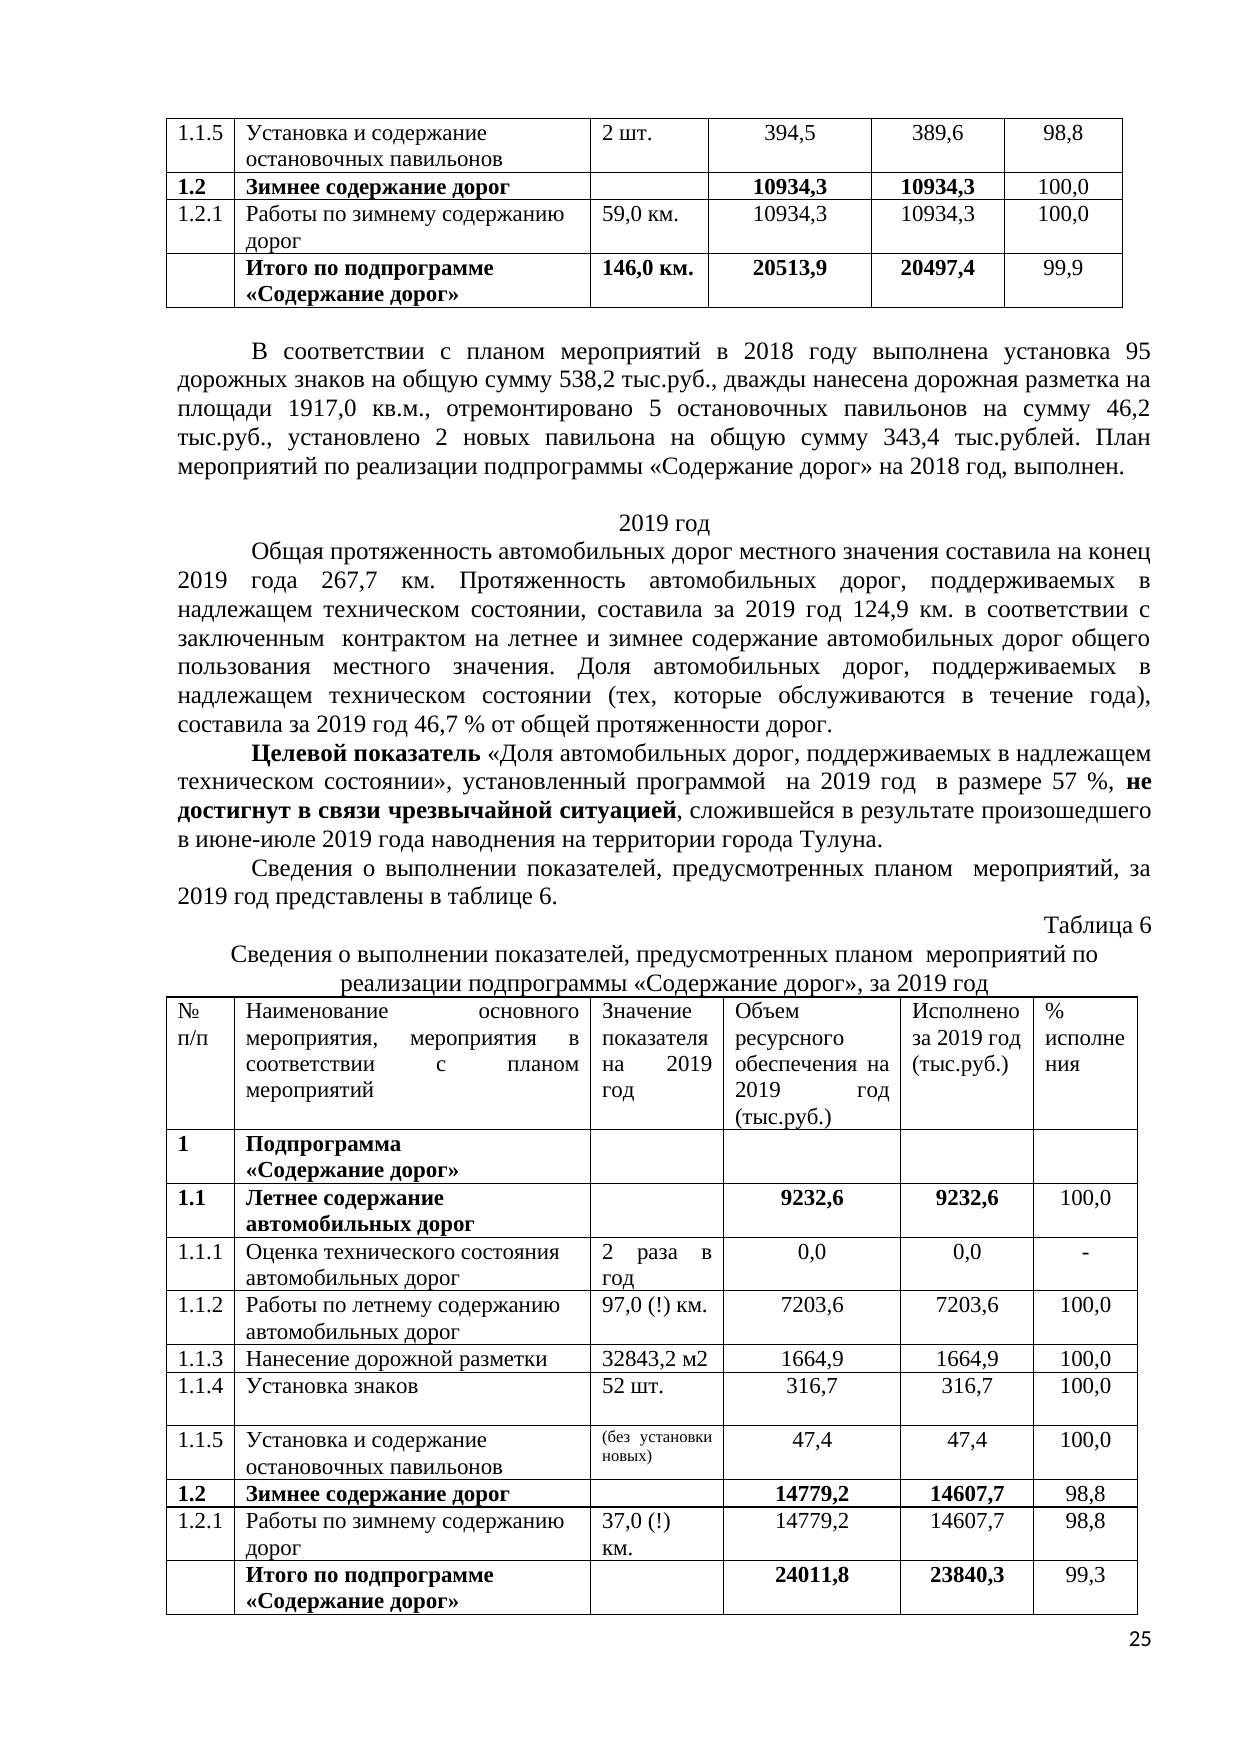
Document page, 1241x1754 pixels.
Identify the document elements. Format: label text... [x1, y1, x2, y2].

table_cell 100,0 [1005, 173, 1122, 199]
table_cell Установка и содержание остановочных павильонов [235, 1426, 590, 1479]
table_cell 47,4 [724, 1426, 900, 1479]
table_cell 316,7 [724, 1373, 900, 1425]
table_cell 1.1.2 [167, 1291, 234, 1344]
table_cell 47,4 [901, 1426, 1033, 1479]
table_cell [591, 1480, 723, 1506]
text Таблица 6 [177, 910, 1152, 939]
table_cell 1.1.3 [167, 1345, 234, 1372]
table_cell 7203,6 [901, 1291, 1033, 1344]
table_cell [724, 1130, 900, 1183]
table_cell 10934,3 [709, 173, 871, 199]
table_cell 100,0 [1034, 1373, 1137, 1425]
text Целевой показатель «Доля автомобильных дорог, поддерживаемых в надлежащем техническом состоянии», установленный программой на 2019 год в размере 57 %, не достигнут в связи чрезвычайной ситуацией, сложившейся в результате произошедшего в июне-июле 2019 года наводнения на территории города Тулуна. [177, 738, 1152, 853]
table_cell 1.2.1 [167, 1508, 234, 1560]
table_header № п/п [167, 998, 234, 1129]
table_cell 10934,3 [872, 200, 1004, 253]
table_cell Нанесение дорожной разметки [235, 1345, 590, 1372]
table_cell 14779,2 [724, 1508, 900, 1560]
table_cell 97,0 (!) км. [591, 1291, 723, 1344]
table_cell Зимнее содержание дорог [235, 173, 590, 199]
table_cell 1.1.1 [167, 1238, 234, 1290]
table_cell 1664,9 [901, 1345, 1033, 1372]
table_cell 0,0 [901, 1238, 1033, 1290]
table_cell 99,9 [1005, 254, 1122, 307]
table_cell 37,0 (!) км. [591, 1508, 723, 1560]
table_cell Работы по зимнему содержанию дорог [235, 1508, 590, 1560]
table_cell 100,0 [1034, 1291, 1137, 1344]
table_cell 14779,2 [724, 1480, 900, 1506]
table_cell 1.2 [167, 173, 234, 199]
table_cell 98,8 [1034, 1508, 1137, 1560]
table_cell 100,0 [1034, 1426, 1137, 1479]
table_header Объем ресурсного обеспечения на 2019 год (тыс.руб.) [724, 998, 900, 1129]
table_cell 146,0 км. [591, 254, 708, 307]
table_header Исполнено за 2019 год (тыс.руб.) [901, 998, 1033, 1129]
table_cell Итого по подпрограмме «Содержание дорог» [235, 1561, 590, 1614]
table_cell 1.1.5 [167, 119, 234, 172]
table_cell 10934,3 [872, 173, 1004, 199]
text 2019 год [177, 508, 1152, 536]
table_cell 1.1.4 [167, 1373, 234, 1425]
table_cell [901, 1130, 1033, 1183]
table_cell 1664,9 [724, 1345, 900, 1372]
table_cell [167, 1561, 234, 1614]
table_cell Работы по зимнему содержанию дорог [235, 200, 590, 253]
table_cell 32843,2 м2 [591, 1345, 723, 1372]
table_cell 100,0 [1034, 1345, 1137, 1372]
table_cell Работы по летнему содержанию автомобильных дорог [235, 1291, 590, 1344]
table_cell 2 раза в год [591, 1238, 723, 1290]
table_cell 14607,7 [901, 1508, 1033, 1560]
text Общая протяженность автомобильных дорог местного значения составила на конец 2019 года 267,7 км. Протяженность автомобильных дорог, поддерживаемых в надлежащем техническом состоянии, составила за 2019 год 124,9 км. в соответствии с заключенным контрактом на летнее и зимнее содержание автомобильных дорог общего пользования местного значения. Доля автомобильных дорог, поддерживаемых в надлежащем техническом состоянии (тех, которые обслуживаются в течение года), составила за 2019 год 46,7 % от общей протяженности дорог. [177, 536, 1152, 738]
table_header % исполнения [1034, 998, 1137, 1129]
table_header Наименование основного мероприятия, мероприятия в соответствии с планом мероприятий [235, 998, 590, 1129]
table_cell 1.2.1 [167, 200, 234, 253]
table_cell (без установки новых) [591, 1426, 723, 1479]
table_cell [591, 1130, 723, 1183]
table_cell - [1034, 1238, 1137, 1290]
table_cell 316,7 [901, 1373, 1033, 1425]
table_cell 98,8 [1005, 119, 1122, 172]
table_cell 100,0 [1034, 1184, 1137, 1237]
table_cell 1.1 [167, 1184, 234, 1237]
table_cell 9232,6 [724, 1184, 900, 1237]
table_cell 52 шт. [591, 1373, 723, 1425]
table_cell 0,0 [724, 1238, 900, 1290]
table_cell Итого по подпрограмме «Содержание дорог» [235, 254, 590, 307]
table_cell Установка знаков [235, 1373, 590, 1425]
text Сведения о выполнении показателей, предусмотренных планом мероприятий, за 2019 год представлены в таблице 6. [177, 853, 1152, 910]
table_cell 1.1.5 [167, 1426, 234, 1479]
table_cell [591, 173, 708, 199]
table_cell 98,8 [1034, 1480, 1137, 1506]
table_cell 1 [167, 1130, 234, 1183]
table_cell 100,0 [1005, 200, 1122, 253]
table_cell Зимнее содержание дорог [235, 1480, 590, 1506]
table_cell Оценка технического состояния автомобильных дорог [235, 1238, 590, 1290]
table_cell 20513,9 [709, 254, 871, 307]
table_cell Установка и содержание остановочных павильонов [235, 119, 590, 172]
text Сведения о выполнении показателей, предусмотренных планом мероприятий по реализации подпрограммы «Содержание дорог», за 2019 год [177, 939, 1152, 996]
table_cell 9232,6 [901, 1184, 1033, 1237]
table_cell Подпрограмма «Содержание дорог» [235, 1130, 590, 1183]
table_cell 394,5 [709, 119, 871, 172]
table_cell [1034, 1130, 1137, 1183]
table_cell [591, 1184, 723, 1237]
table_cell 20497,4 [872, 254, 1004, 307]
table_cell 7203,6 [724, 1291, 900, 1344]
table_cell 14607,7 [901, 1480, 1033, 1506]
table_cell 1.2 [167, 1480, 234, 1506]
table_cell 10934,3 [709, 200, 871, 253]
table_cell 23840,3 [901, 1561, 1033, 1614]
table_cell 389,6 [872, 119, 1004, 172]
table_cell [591, 1561, 723, 1614]
table_cell 24011,8 [724, 1561, 900, 1614]
table_cell 59,0 км. [591, 200, 708, 253]
table_cell 99,3 [1034, 1561, 1137, 1614]
table_cell Летнее содержание автомобильных дорог [235, 1184, 590, 1237]
text В соответствии с планом мероприятий в 2018 году выполнена установка 95 дорожных знаков на общую сумму 538,2 тыс.руб., дважды нанесена дорожная разметка на площади 1917,0 кв.м., отремонтировано 5 остановочных павильонов на сумму 46,2 тыс.руб., установлено 2 новых павильона на общую сумму 343,4 тыс.рублей. План мероприятий по реализации подпрограммы «Содержание дорог» на 2018 год, выполнен. [177, 336, 1152, 479]
table_header Значение показателя на 2019 год [591, 998, 723, 1129]
table_cell 2 шт. [591, 119, 708, 172]
table_cell [167, 254, 234, 307]
